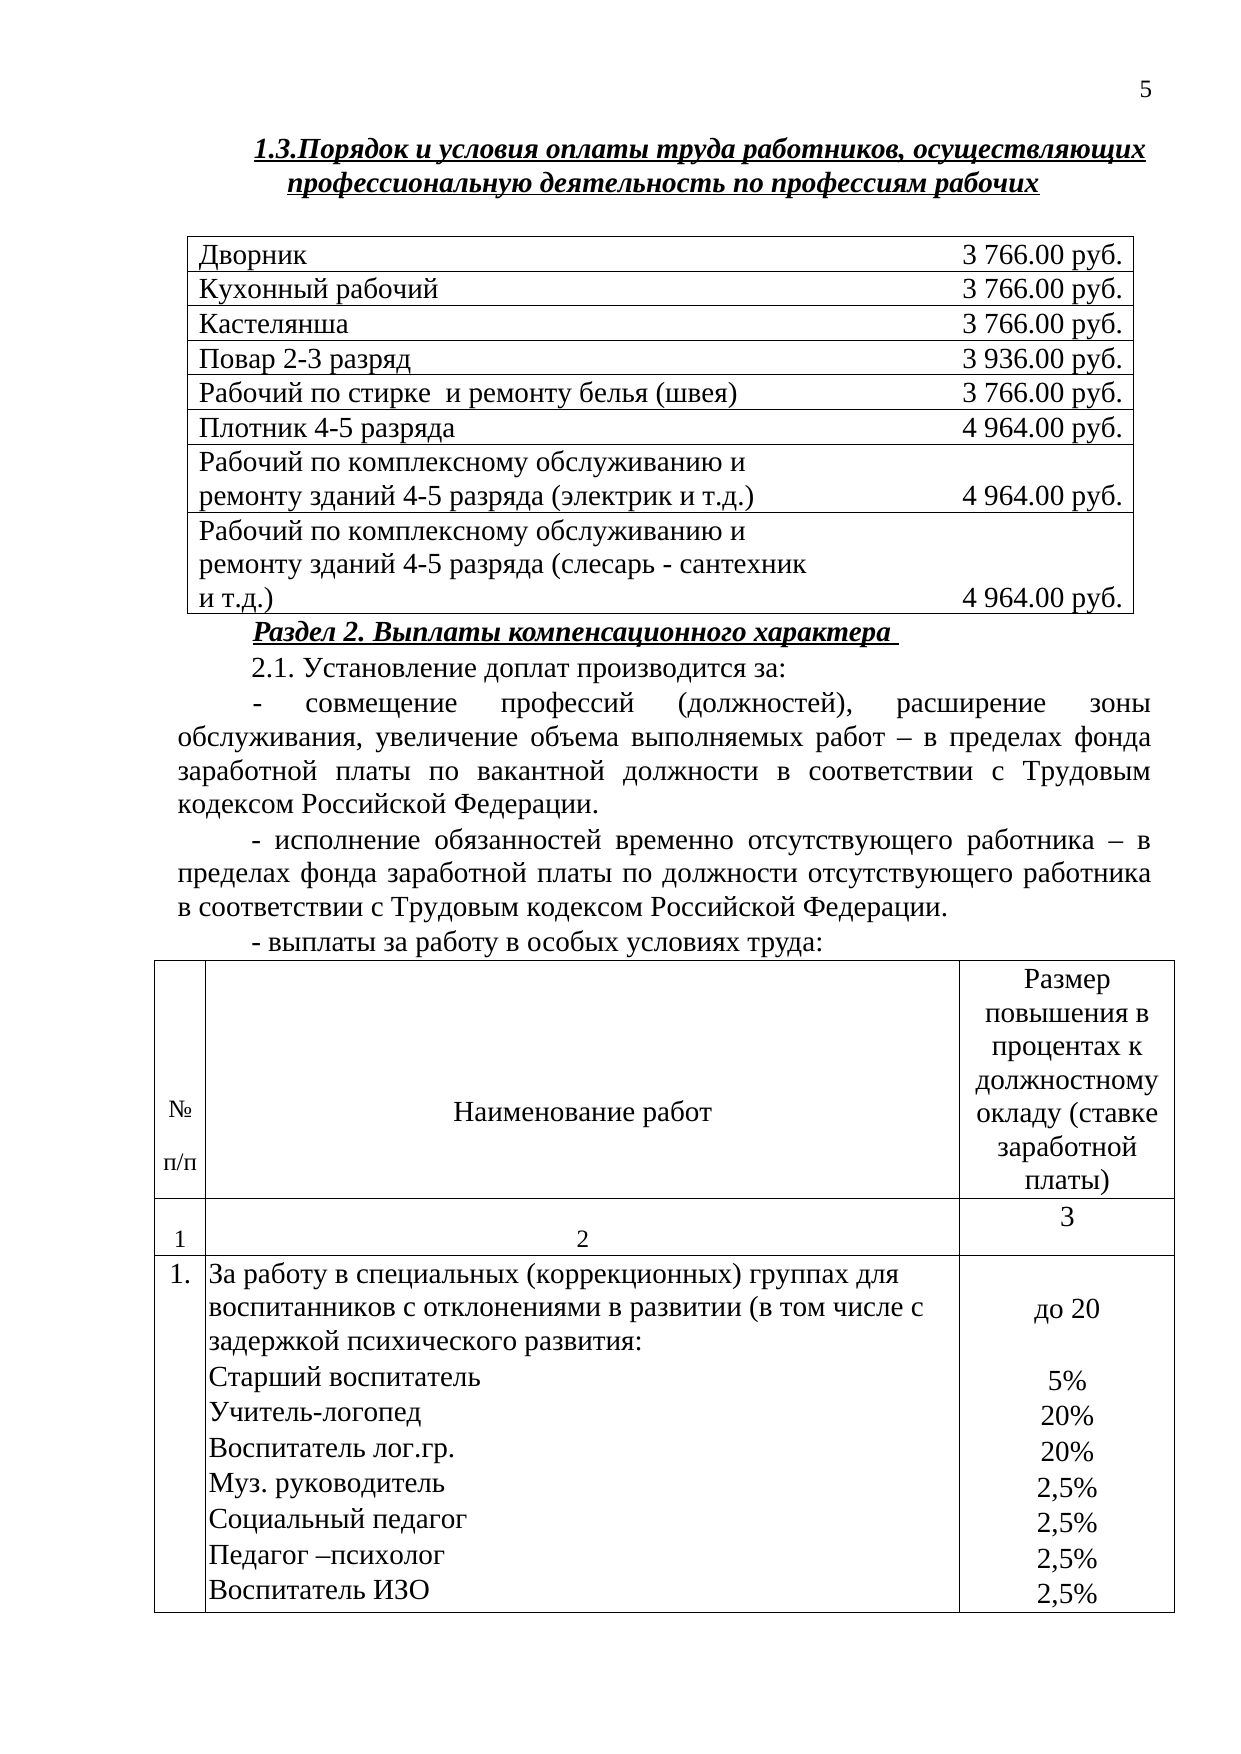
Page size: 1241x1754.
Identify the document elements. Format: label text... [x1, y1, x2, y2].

table_cell Рабочий по комплексному обслуживанию и ремонту зданий 4-5 разряда (слесарь - сантехник и т.д.) [188, 513, 838, 613]
table_cell 3 766.00 руб. [839, 375, 1133, 409]
table_cell 1. [155, 1256, 205, 1612]
text 2.1. Установление доплат производится за: [177, 650, 1152, 683]
table_cell 4 964.00 руб. [839, 513, 1133, 613]
table_cell Повар 2-3 разряд [188, 341, 838, 374]
text - исполнение обязанностей временно отсутствующего работника – в пределах фонда заработной платы по должности отсутствующего работника в соответствии с Трудовым кодексом Российской Федерации. [177, 822, 1152, 922]
table_cell Кастелянша [188, 306, 838, 340]
table_cell 2 [206, 1199, 959, 1255]
table_cell 3 766.00 руб. [839, 306, 1133, 340]
table_cell 4 964.00 руб. [839, 445, 1133, 512]
table_cell Кухонный рабочий [188, 272, 838, 305]
table_cell 3 936.00 руб. [839, 341, 1133, 374]
text Раздел 2. Выплаты компенсационного характера [177, 614, 1152, 648]
table_cell 3 [960, 1199, 1174, 1255]
table_cell 1 [155, 1199, 205, 1255]
text - выплаты за работу в особых условиях труда: [177, 924, 1152, 958]
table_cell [206, 1256, 959, 1612]
table_header № п/п [155, 961, 205, 1198]
table_header Размер повышения в процентах к должностному окладу (ставке заработной платы) [960, 961, 1174, 1198]
table_cell Рабочий по стирке и ремонту белья (швея) [188, 375, 838, 409]
text 1.3.Порядок и условия оплаты труда работников, осуществляющих профессиональную деятельность по профессиям рабочих [177, 131, 1152, 198]
table_header 3 766.00 руб. [839, 237, 1133, 271]
text - совмещение профессий (должностей), расширение зоны обслуживания, увеличение объема выполняемых работ – в пределах фонда заработной платы по вакантной должности в соответствии с Трудовым кодексом Российской Федерации. [177, 686, 1152, 820]
table_cell 3 766.00 руб. [839, 272, 1133, 305]
table_cell Плотник 4-5 разряда [188, 410, 838, 443]
table_header Наименование работ [206, 961, 959, 1198]
table_header Дворник [188, 237, 838, 271]
table_cell Рабочий по комплексному обслуживанию и ремонту зданий 4-5 разряда (электрик и т.д.) [188, 445, 838, 512]
table_cell 4 964.00 руб. [839, 410, 1133, 443]
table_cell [960, 1256, 1174, 1612]
